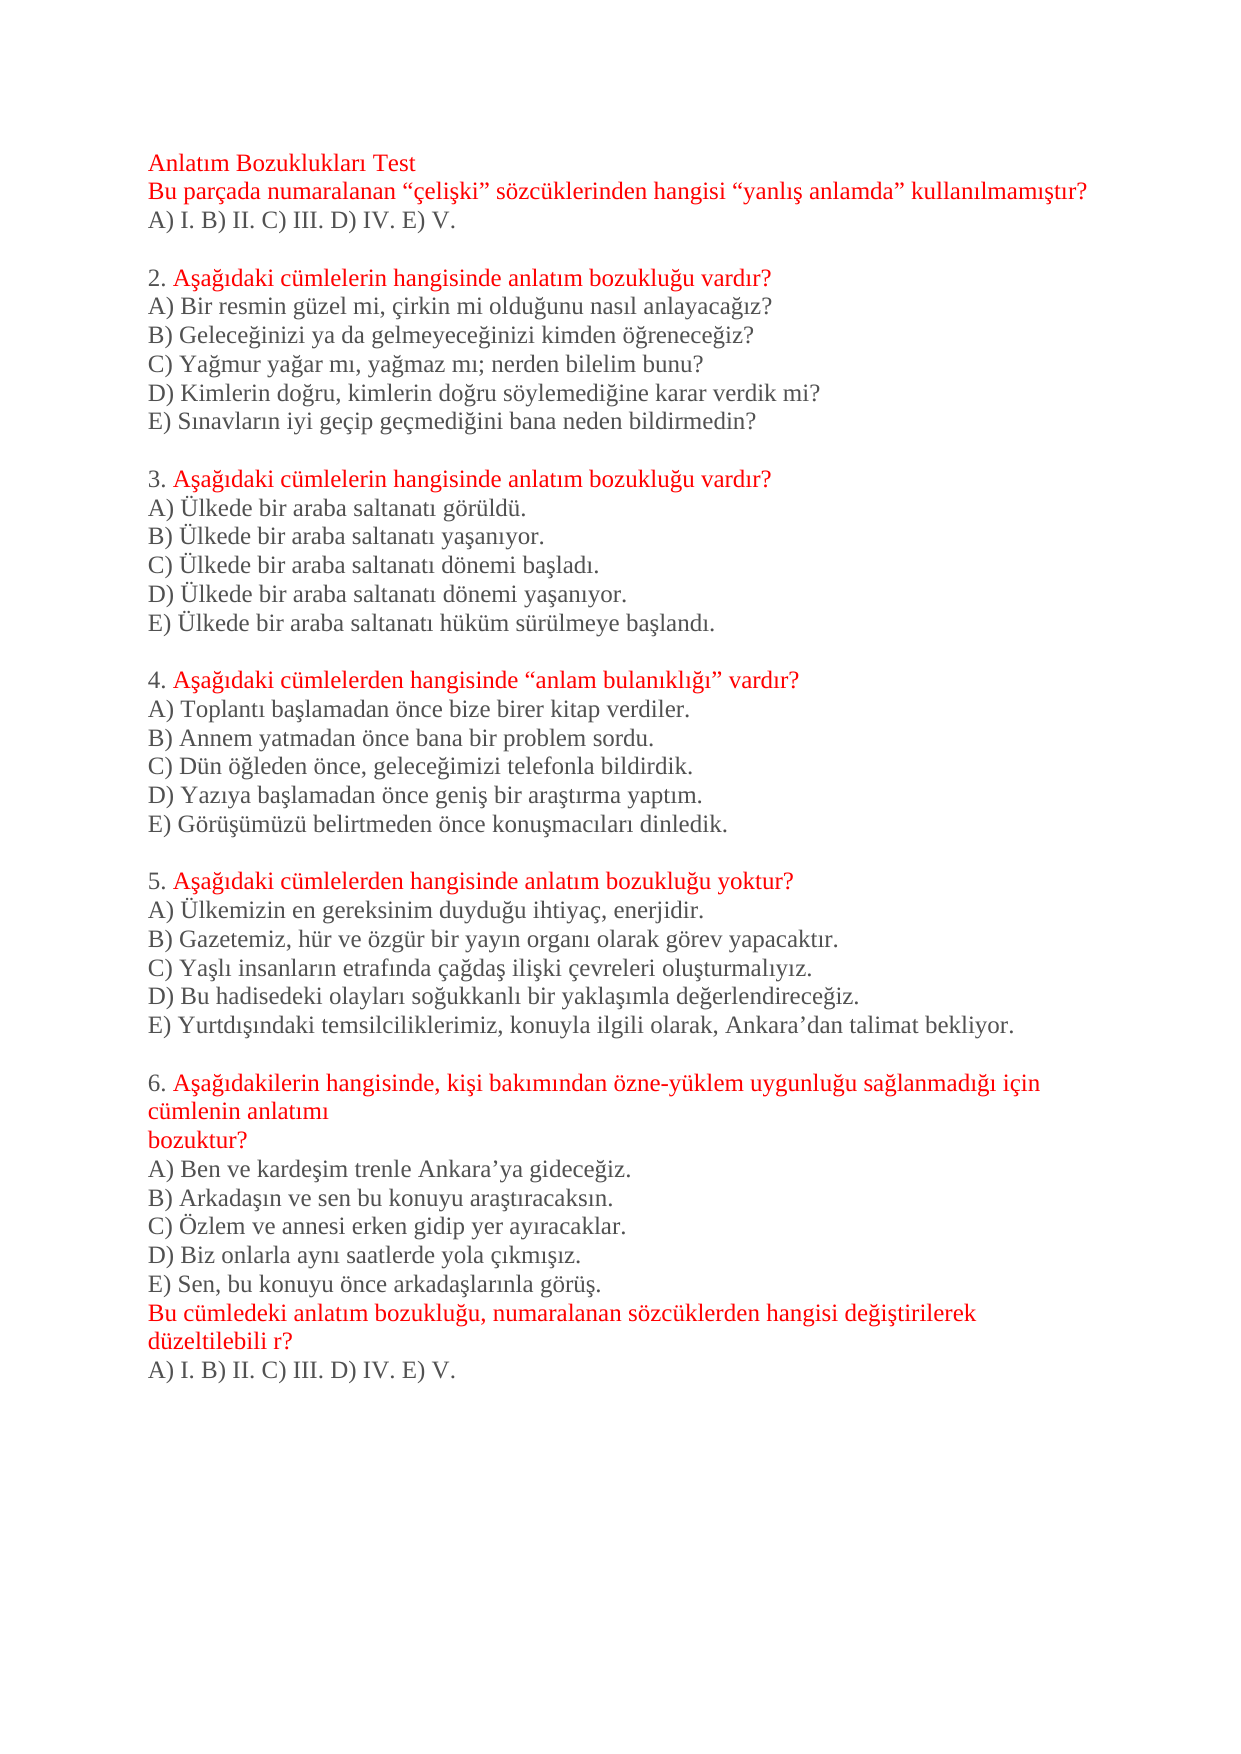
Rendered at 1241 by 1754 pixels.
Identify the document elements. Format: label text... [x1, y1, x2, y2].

text C) Yaşlı insanların etrafında çağdaş ilişki çevreleri oluşturmalıyız. [148, 953, 1093, 981]
text E) Ülkede bir araba saltanatı hüküm sürülmeye başlandı. [148, 608, 1093, 636]
text D) Yazıya başlamadan önce geniş bir araştırma yaptım. [148, 780, 1093, 809]
text A) Bir resmin güzel mi, çirkin mi olduğunu nasıl anlayacağız? [148, 291, 1093, 320]
text E) Sen, bu konuyu önce arkadaşlarınla görüş. [148, 1269, 1093, 1298]
text C) Dün öğleden önce, geleceğimizi telefonla bildirdik. [148, 751, 1093, 780]
text 5. Aşağıdaki cümlelerden hangisinde anlatım bozukluğu yoktur? [148, 866, 1093, 895]
text A) I. B) II. C) III. D) IV. E) V. [148, 1355, 1093, 1384]
text A) Toplantı başlamadan önce bize birer kitap verdiler. [148, 694, 1093, 723]
text C) Yağmur yağar mı, yağmaz mı; nerden bilelim bunu? [148, 349, 1093, 378]
text C) Özlem ve annesi erken gidip yer ayıracaklar. [148, 1211, 1093, 1240]
text D) Biz onlarla aynı saatlerde yola çıkmışız. [148, 1240, 1093, 1269]
text 2. Aşağıdaki cümlelerin hangisinde anlatım bozukluğu vardır? [148, 263, 1093, 291]
text 4. Aşağıdaki cümlelerden hangisinde “anlam bulanıklığı” vardır? [148, 665, 1093, 694]
text B) Arkadaşın ve sen bu konuyu araştıracaksın. [148, 1183, 1093, 1211]
text C) Ülkede bir araba saltanatı dönemi başladı. [148, 550, 1093, 579]
text A) Ülkede bir araba saltanatı görüldü. [148, 493, 1093, 521]
text B) Ülkede bir araba saltanatı yaşanıyor. [148, 521, 1093, 550]
text E) Görüşümüzü belirtmeden önce konuşmacıları dinledik. [148, 809, 1093, 838]
text 6. Aşağıdakilerin hangisinde, kişi bakımından özne-yüklem uygunluğu sağlanmadığı için cümlenin anlatımı [148, 1068, 1093, 1125]
text D) Bu hadisedeki olayları soğukkanlı bir yaklaşımla değerlendireceğiz. [148, 981, 1093, 1010]
text A) I. B) II. C) III. D) IV. E) V. [148, 205, 1093, 234]
text B) Annem yatmadan önce bana bir problem sordu. [148, 723, 1093, 751]
text E) Sınavların iyi geçip geçmediğini bana neden bildirmedin? [148, 406, 1093, 435]
text D) Kimlerin doğru, kimlerin doğru söylemediğine karar verdik mi? [148, 378, 1093, 406]
text Bu cümledeki anlatım bozukluğu, numaralanan sözcüklerden hangisi değiştirilerek düzeltilebili r? [148, 1298, 1093, 1355]
text bozuktur? [148, 1125, 1093, 1154]
text A) Ben ve kardeşim trenle Ankara’ya gideceğiz. [148, 1154, 1093, 1183]
text D) Ülkede bir araba saltanatı dönemi yaşanıyor. [148, 579, 1093, 608]
text 3. Aşağıdaki cümlelerin hangisinde anlatım bozukluğu vardır? [148, 464, 1093, 493]
text Bu parçada numaralanan “çelişki” sözcüklerinden hangisi “yanlış anlamda” kullanılmamıştır? [148, 176, 1093, 205]
text A) Ülkemizin en gereksinim duyduğu ihtiyaç, enerjidir. [148, 895, 1093, 924]
text B) Geleceğinizi ya da gelmeyeceğinizi kimden öğreneceğiz? [148, 320, 1093, 349]
text Anlatım Bozuklukları Test [148, 148, 1093, 176]
text E) Yurtdışındaki temsilciliklerimiz, konuyla ilgili olarak, Ankara’dan talimat bekliyor. [148, 1010, 1093, 1039]
text B) Gazetemiz, hür ve özgür bir yayın organı olarak görev yapacaktır. [148, 924, 1093, 953]
